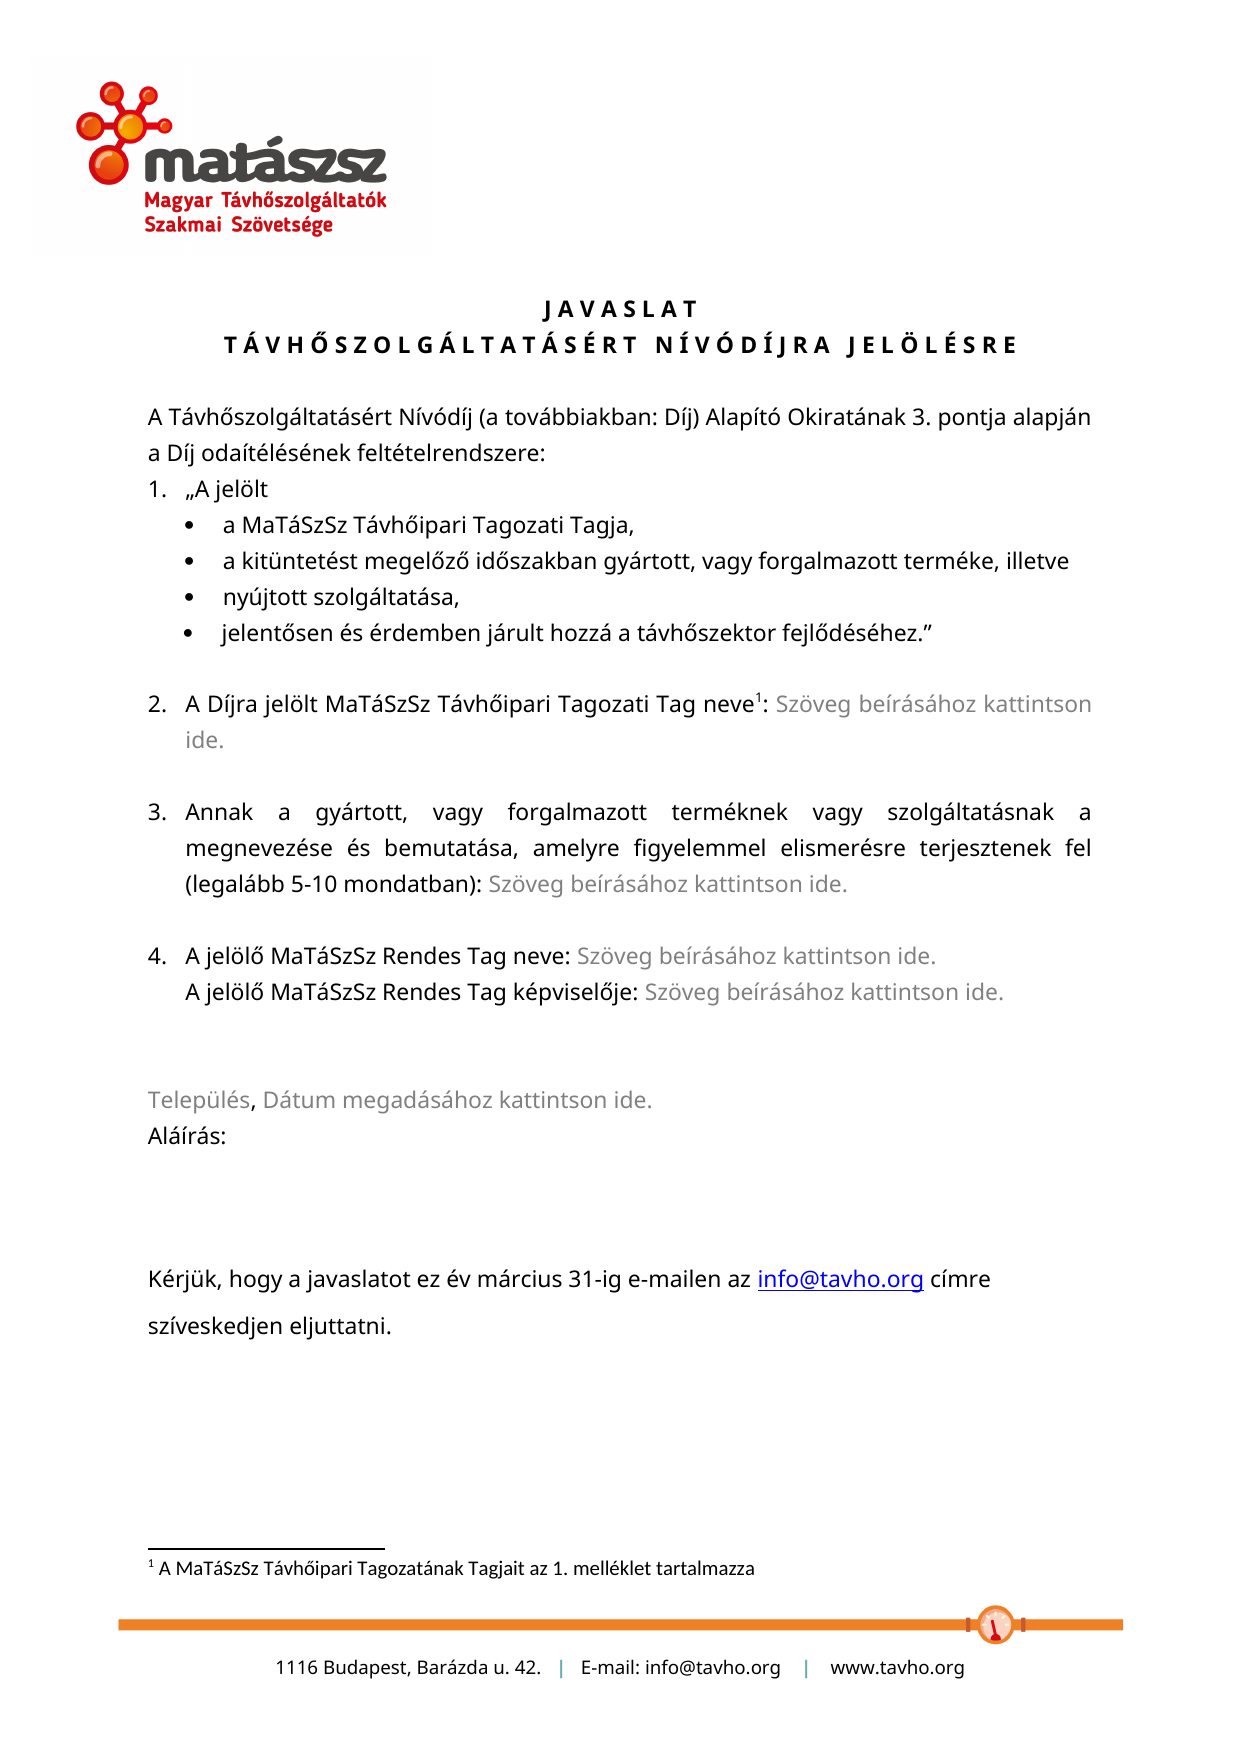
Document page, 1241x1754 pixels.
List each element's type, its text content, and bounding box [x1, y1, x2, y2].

list A Díjra jelölt MaTáSzSz Távhőipari Tagozati Tag neve: [148, 688, 1092, 756]
list Annak a gyártott, vagy forgalmazott terméknek vagy szolgáltatásnak a megnevezése és bemutatása, amelyre figyelemmel elismerésre terjesztenek fel (legalább 5-10 mondatban): [148, 796, 1092, 899]
text A jelölő MaTáSzSz Rendes Tag képviselője: [185, 976, 1092, 1007]
list nyújtott szolgáltatása, [185, 581, 1092, 612]
picture [0, 1582, 1241, 1665]
text távhőszolgáltatásért nívódíjra jelölésre [148, 329, 1092, 360]
text A Távhőszolgáltatásért Nívódíj (a továbbiakban: Díj) Alapító Okiratának 3. pontja alapján a Díj odaítélésének feltételrendszere: [148, 401, 1092, 468]
list a kitüntetést megelőző időszakban gyártott, vagy forgalmazott terméke, illetve [185, 544, 1092, 576]
text Kérjük, hogy a javaslatot ez év március 31-ig e-mailen az info@tavho.org címre szíveskedjen eljuttatni. [148, 1263, 1092, 1341]
list jelentősen és érdemben járult hozzá a távhőszektor fejlődéséhez.” [184, 616, 1092, 648]
list a MaTáSzSz Távhőipari Tagozati Tagja, [185, 509, 1092, 540]
picture [26, 56, 435, 261]
list A jelölő MaTáSzSz Rendes Tag neve: [148, 940, 1092, 971]
list „A jelölt [148, 473, 1092, 504]
text Javaslat [148, 293, 1092, 324]
text Aláírás: [148, 1119, 1092, 1151]
text , [148, 1084, 1092, 1115]
